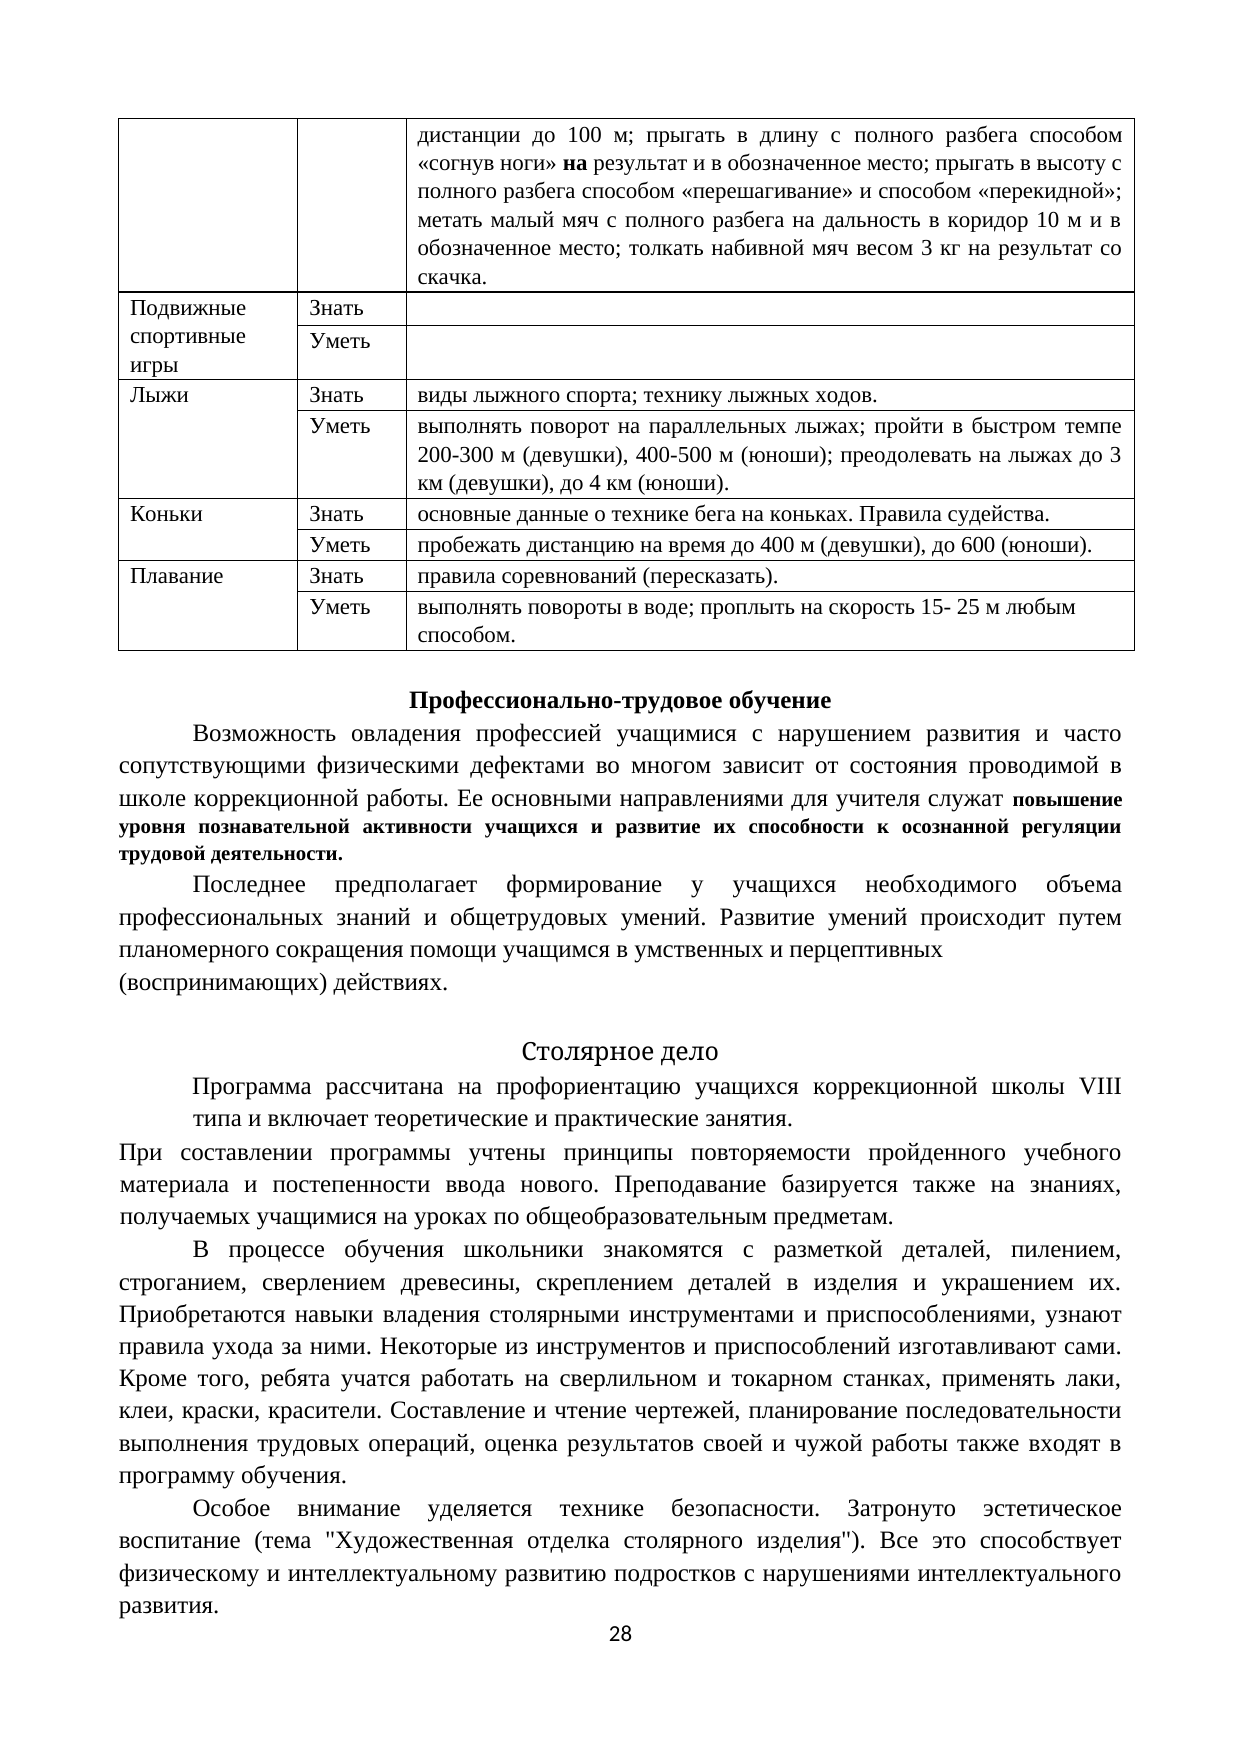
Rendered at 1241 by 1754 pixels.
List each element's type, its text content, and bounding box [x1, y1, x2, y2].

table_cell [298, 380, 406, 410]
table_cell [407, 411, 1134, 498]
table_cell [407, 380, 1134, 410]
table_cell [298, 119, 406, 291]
text (воспринимающих) действиях. [118, 967, 1122, 996]
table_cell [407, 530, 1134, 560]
text Программа рассчитана на профориентацию учащихся коррекционной школы VIII типа и включает теоретические и практические занятия. [192, 1071, 1122, 1132]
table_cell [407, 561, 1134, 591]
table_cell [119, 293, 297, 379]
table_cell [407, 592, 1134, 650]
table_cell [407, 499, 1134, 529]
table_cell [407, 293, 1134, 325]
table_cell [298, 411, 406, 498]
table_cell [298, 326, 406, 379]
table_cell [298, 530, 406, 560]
text В процессе обучения школьники знакомятся с разметкой деталей, пилением, строганием, сверлением древесины, скреплением деталей в изделия и украшением их. Приобретаются навыки владения столярными инструментами и приспособлениями, узнают правила ухода за ними. Некоторые из инструментов и приспособлений изготавливают сами. Кроме того, ребята учатся работать на сверлильном и токарном станках, применять лаки, клеи, краски, красители. Составление и чтение чертежей, планирование последовательности выполнения трудовых операций, оценка результатов своей и чужой работы также входят в программу обучения. [118, 1234, 1122, 1488]
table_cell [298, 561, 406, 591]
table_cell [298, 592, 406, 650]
text При составлении программы учтены принципы повторяемости пройденного учебного материала и постепенности ввода нового. Преподавание базируется также на знаниях, получаемых учащимися на уроках по общеобразовательным предметам. [118, 1137, 1122, 1230]
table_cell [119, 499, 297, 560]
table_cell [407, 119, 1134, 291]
text Профессионально-трудовое обучение [248, 685, 992, 714]
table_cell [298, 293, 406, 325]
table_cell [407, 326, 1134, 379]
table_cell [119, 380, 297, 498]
text Последнее предполагает формирование у учащихся необходимого объема профессиональных знаний и общетрудовых умений. Развитие умений происходит путем планомерного сокращения помощи учащимся в умственных и перцептивных [118, 869, 1122, 963]
text Возможность овладения профессией учащимися с нарушением развития и часто сопутствующими физическими дефектами во многом зависит от состояния проводимой в школе коррекционной работы. Ее основными направлениями для учителя служат повышение уровня познавательной активности учащихся и развитие их способности к осознанной регуляции трудовой деятельности. [118, 718, 1122, 865]
text Особое внимание уделяется технике безопасности. Затронуто эстетическое воспитание (тема "Художественная отделка столярного изделия"). Все это способствует физическому и интеллектуальному развитию подростков с нарушениями интеллектуального развития. [118, 1493, 1122, 1619]
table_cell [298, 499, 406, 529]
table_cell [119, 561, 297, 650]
text Столярное дело [118, 1034, 1122, 1068]
